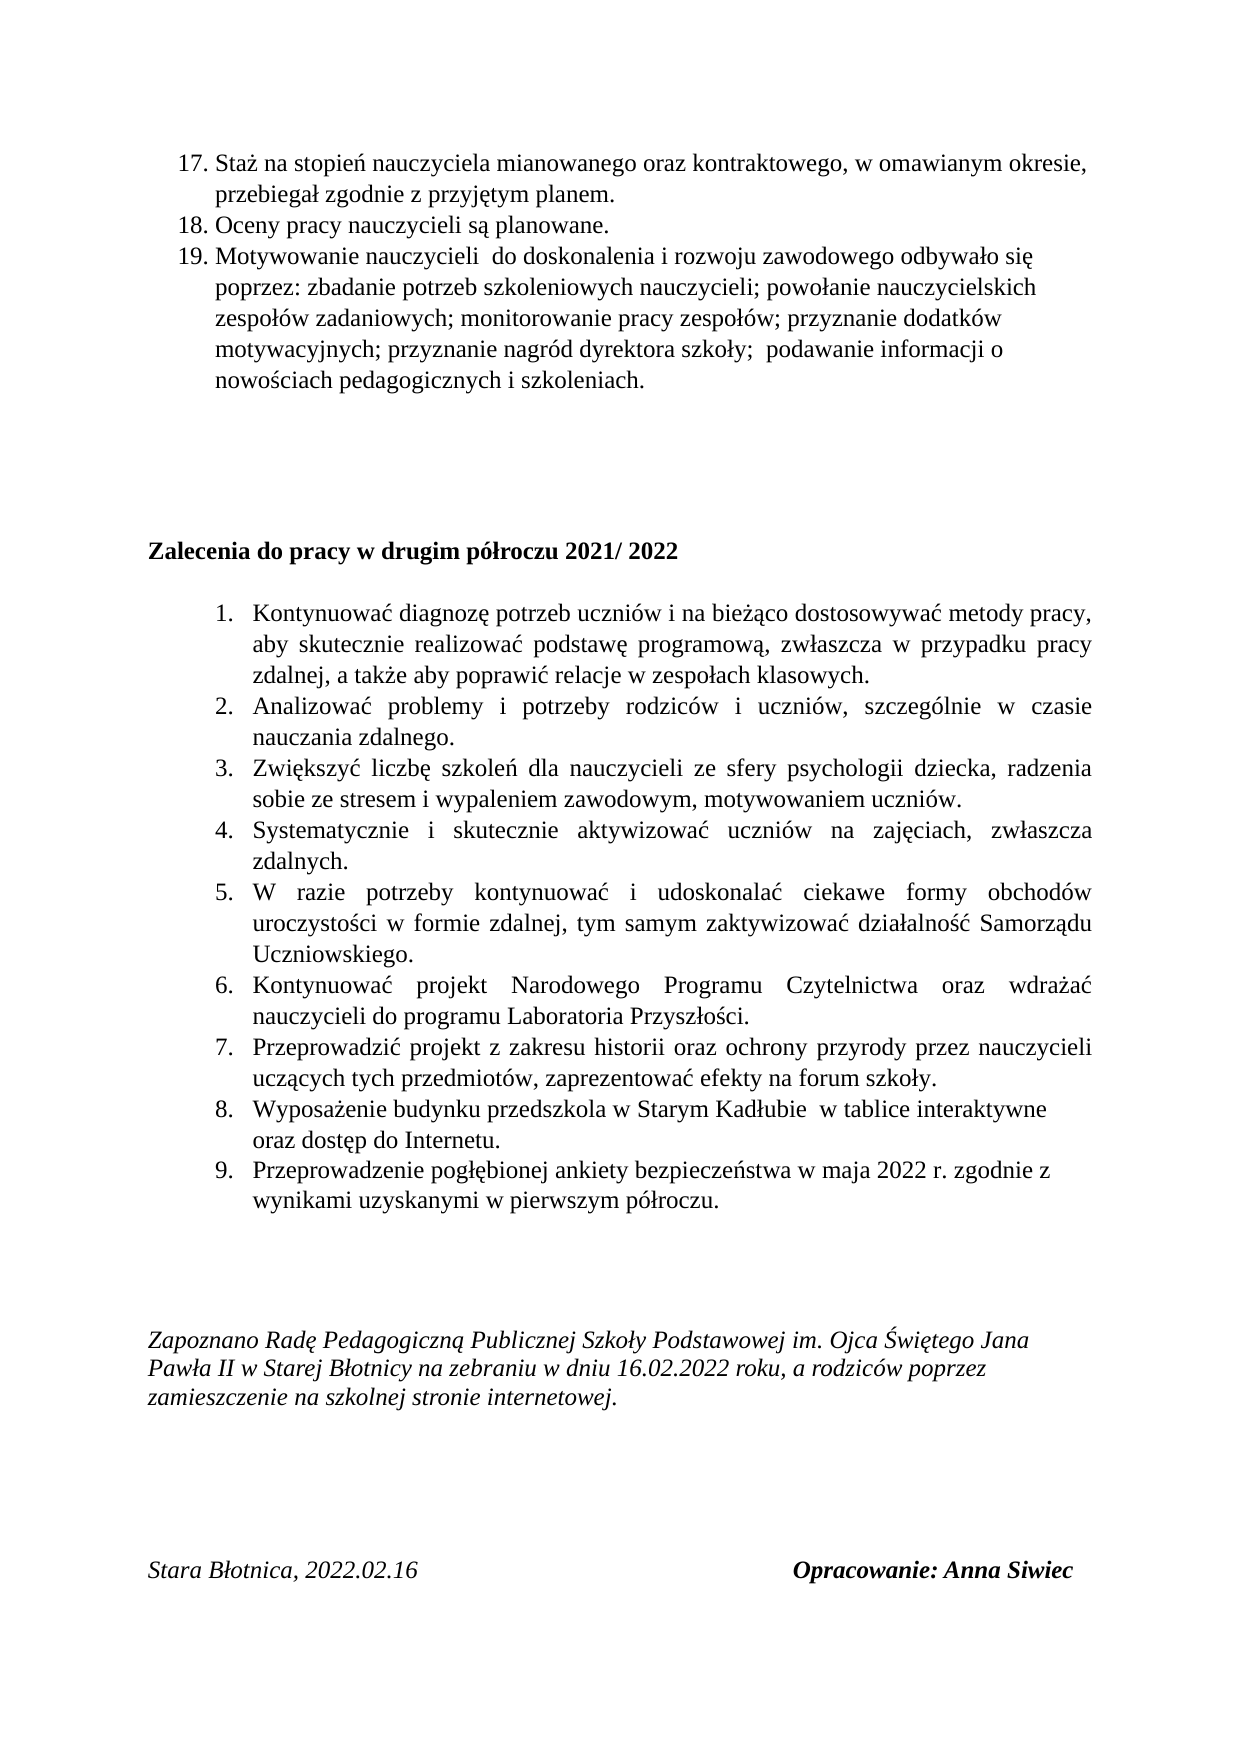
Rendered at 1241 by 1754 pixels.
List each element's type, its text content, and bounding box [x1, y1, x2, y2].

list Staż na stopień nauczyciela mianowanego oraz kontraktowego, w omawianym okresie, przebiegał zgodnie z przyjętym planem. [177, 148, 1093, 207]
list Motywowanie nauczycieli do doskonalenia i rozwoju zawodowego odbywało się poprzez: zbadanie potrzeb szkoleniowych nauczycieli; powołanie nauczycielskich zespołów zadaniowych; monitorowanie pracy zespołów; przyznanie dodatków motywacyjnych; przyznanie nagród dyrektora szkoły; podawanie informacji o nowościach pedagogicznych i szkoleniach. [177, 241, 1093, 394]
list Oceny pracy nauczycieli są planowane. [177, 210, 1093, 238]
list Przeprowadzenie pogłębionej ankiety bezpieczeństwa w maja 2022 r. zgodnie z wynikami uzyskanymi w pierwszym półroczu. [215, 1155, 1093, 1214]
list W razie potrzeby kontynuować i udoskonalać ciekawe formy obchodów uroczystości w formie zdalnej, tym samym zaktywizować działalność Samorządu Uczniowskiego. [215, 877, 1093, 968]
list Kontynuować diagnozę potrzeb uczniów i na bieżąco dostosowywać metody pracy, aby skutecznie realizować podstawę programową, zwłaszcza w przypadku pracy zdalnej, a także aby poprawić relacje w zespołach klasowych. [215, 598, 1093, 689]
text Stara Błotnica, 2022.02.16 Opracowanie: Anna Siwiec [148, 1555, 1093, 1583]
list Zwiększyć liczbę szkoleń dla nauczycieli ze sfery psychologii dziecka, radzenia sobie ze stresem i wypaleniem zawodowym, motywowaniem uczniów. [215, 753, 1093, 813]
text Zapoznano Radę Pedagogiczną Publicznej Szkoły Podstawowej im. Ojca Świętego Jana Pawła II w Starej Błotnicy na zebraniu w dniu 16.02.2022 roku, a rodziców poprzez zamieszczenie na szkolnej stronie internetowej. [148, 1325, 1093, 1411]
list Wyposażenie budynku przedszkola w Starym Kadłubie w tablice interaktywne oraz dostęp do Internetu. [215, 1094, 1093, 1153]
text Zalecenia do pracy w drugim półroczu 2021/ 2022 [148, 536, 1093, 564]
list Systematycznie i skutecznie aktywizować uczniów na zajęciach, zwłaszcza zdalnych. [215, 815, 1093, 875]
list Przeprowadzić projekt z zakresu historii oraz ochrony przyrody przez nauczycieli uczących tych przedmiotów, zaprezentować efekty na forum szkoły. [215, 1032, 1093, 1092]
list Analizować problemy i potrzeby rodziców i uczniów, szczególnie w czasie nauczania zdalnego. [215, 691, 1093, 751]
list Kontynuować projekt Narodowego Programu Czytelnictwa oraz wdrażać nauczycieli do programu Laboratoria Przyszłości. [215, 970, 1093, 1030]
